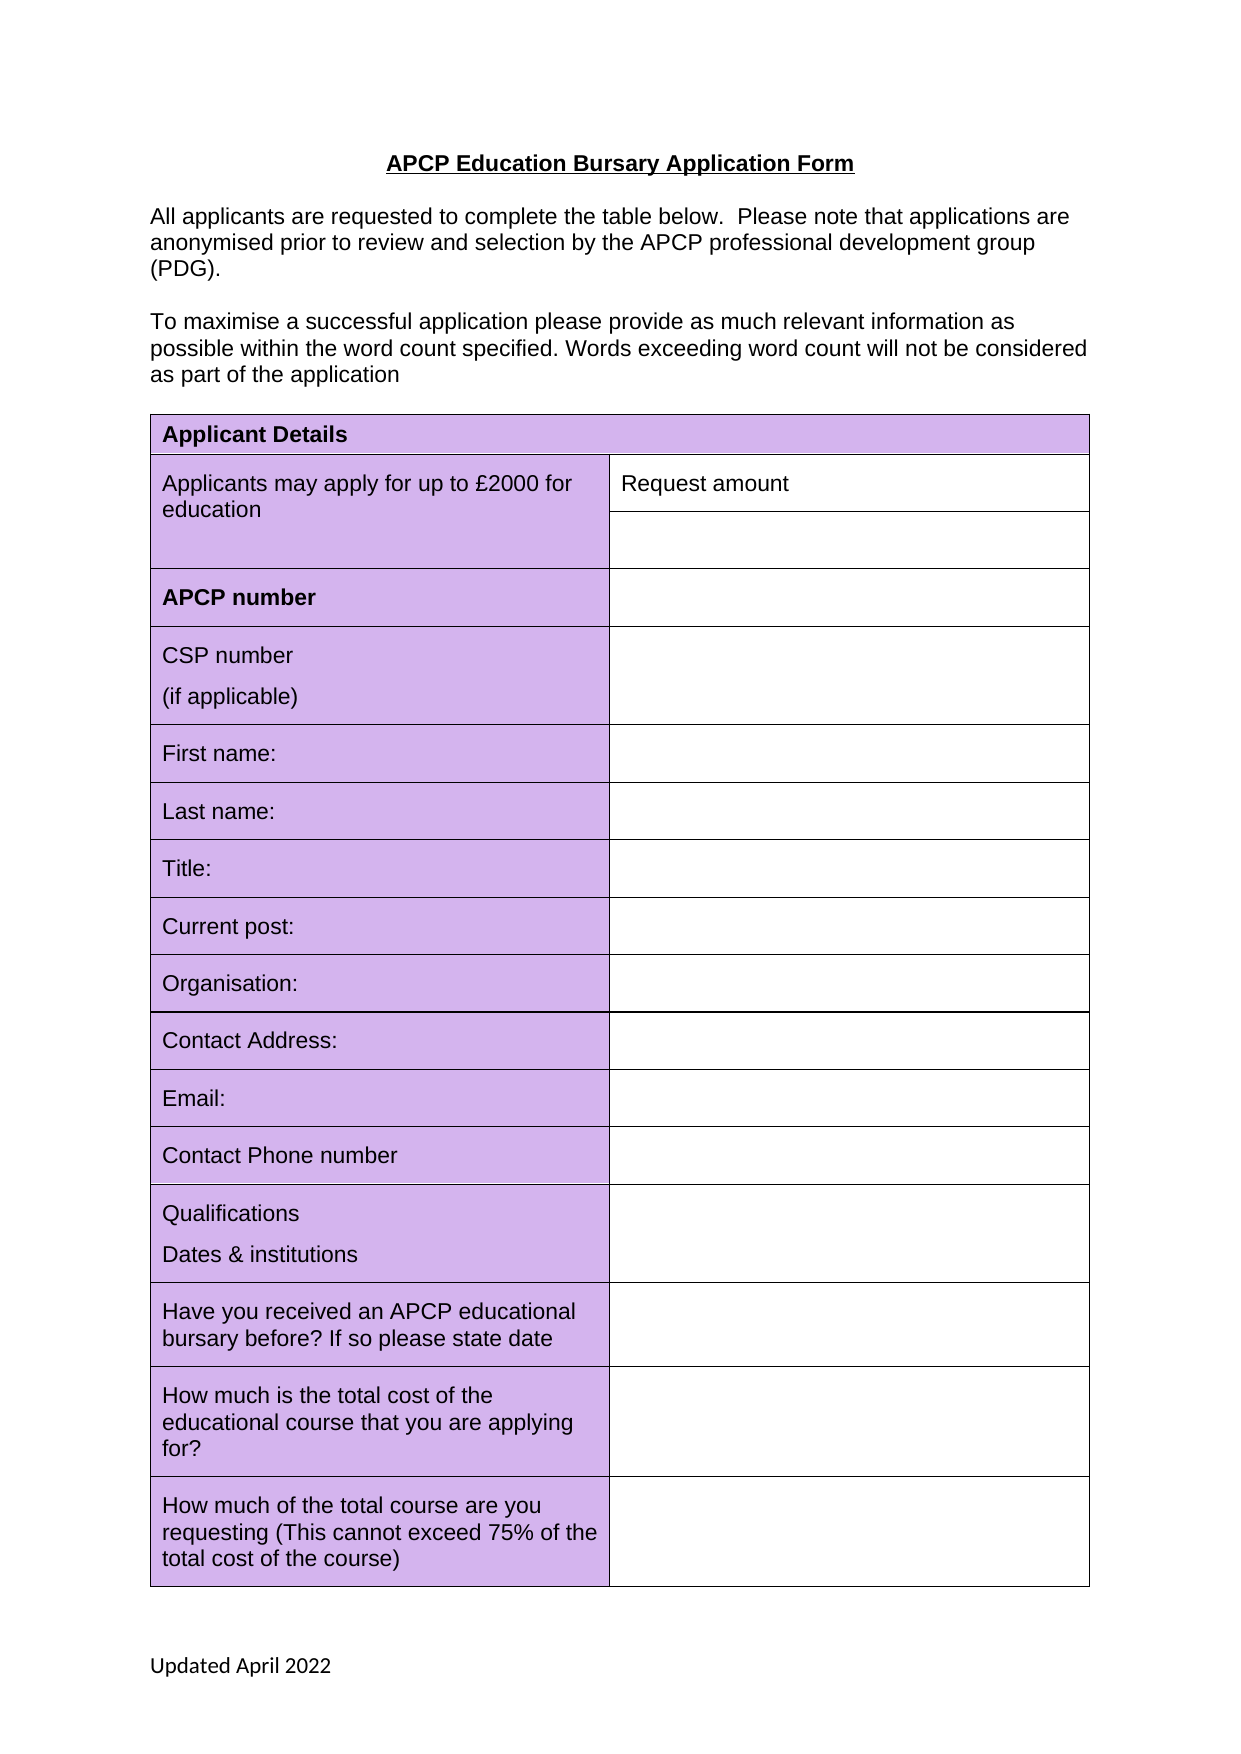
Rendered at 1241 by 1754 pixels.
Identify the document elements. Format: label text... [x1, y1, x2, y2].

table_cell [610, 1070, 1089, 1126]
table_cell How much of the total course are you requesting (This cannot exceed 75% of the total cost of the course) [151, 1477, 609, 1586]
table_cell Applicants may apply for up to £2000 for education [151, 455, 609, 568]
table_cell [610, 1477, 1089, 1586]
table_cell Contact Phone number [151, 1127, 609, 1183]
table_header Applicant Details [151, 415, 1089, 453]
table_cell [610, 512, 1089, 568]
table_cell Title: [151, 840, 609, 897]
table_cell [610, 1127, 1089, 1183]
table_cell Contact Address: [151, 1013, 609, 1069]
table_cell [610, 725, 1089, 782]
table_cell Have you received an APCP educational bursary before? If so please state date [151, 1283, 609, 1366]
table_cell [610, 955, 1089, 1011]
table_cell Email: [151, 1070, 609, 1126]
text APCP Education Bursary Application Form [150, 150, 1090, 176]
table_cell [610, 1185, 1089, 1282]
table_cell How much is the total cost of the educational course that you are applying for? [151, 1367, 609, 1476]
table_cell [610, 840, 1089, 897]
table_cell [610, 627, 1089, 724]
table_cell [610, 783, 1089, 839]
text All applicants are requested to complete the table below. Please note that applications are anonymised prior to review and selection by the APCP professional development group (PDG). [150, 203, 1090, 282]
table_cell Current post: [151, 898, 609, 954]
table_cell Request amount [610, 455, 1089, 511]
table_cell [610, 1283, 1089, 1366]
text To maximise a successful application please provide as much relevant information as possible within the word count specified. Words exceeding word count will not be considered as part of the application [150, 308, 1090, 387]
table_cell [610, 1367, 1089, 1476]
table_cell CSP number (if applicable) [151, 627, 609, 724]
table_cell Organisation: [151, 955, 609, 1011]
table_cell First name: [151, 725, 609, 782]
table_cell [610, 898, 1089, 954]
table_cell [610, 1013, 1089, 1069]
table_cell Last name: [151, 783, 609, 839]
table_cell APCP number [151, 569, 609, 626]
table_cell [610, 569, 1089, 626]
table_cell Qualifications Dates & institutions [151, 1185, 609, 1282]
